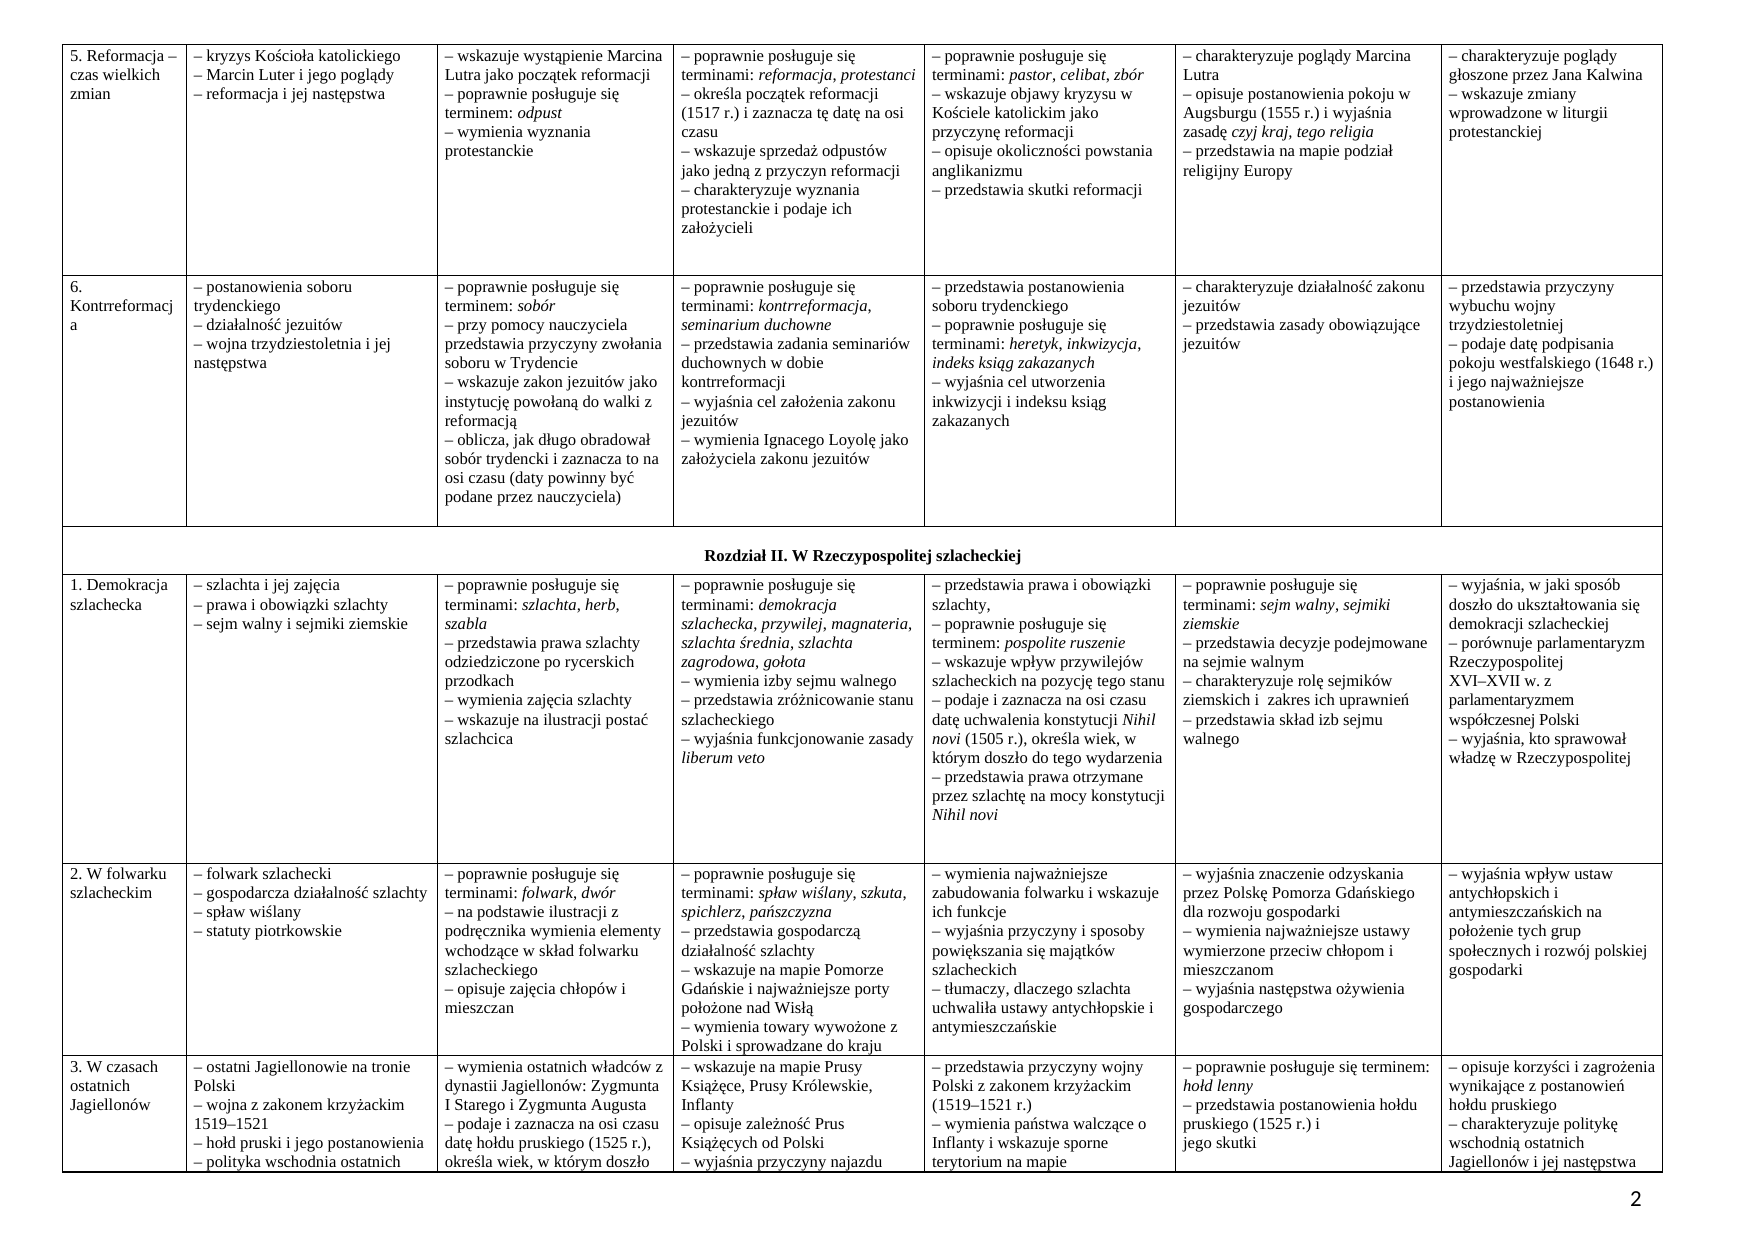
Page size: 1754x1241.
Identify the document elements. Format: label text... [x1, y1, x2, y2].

table_cell – wyjaśnia wpływ ustaw antychłopskich i antymieszczańskich na położenie tych grup społecznych i rozwój polskiej gospodarki [1442, 864, 1662, 1055]
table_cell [674, 1056, 924, 1171]
table_cell 6. Kontrreformacja [63, 276, 186, 526]
table_cell – poprawnie posługuje się terminami: szlachta, herb, szabla – przedstawia prawa szlachty odziedziczone po rycerskich przodkach – wymienia zajęcia szlachty – wskazuje na ilustracji postać szlachcica [438, 575, 673, 863]
table_cell – wskazuje wystąpienie Marcina Lutra jako początek reformacji – poprawnie posługuje się terminem: odpust – wymienia wyznania protestanckie [438, 45, 673, 275]
table_cell – charakteryzuje poglądy głoszone przez Jana Kalwina – wskazuje zmiany wprowadzone w liturgii protestanckiej [1442, 45, 1662, 275]
table_cell 2. W folwarku szlacheckim [63, 864, 186, 1055]
table_cell – szlachta i jej zajęcia – prawa i obowiązki szlachty – sejm walny i sejmiki ziemskie [187, 575, 437, 863]
table_cell – folwark szlachecki – gospodarcza działalność szlachty – spław wiślany – statuty piotrkowskie [187, 864, 437, 1055]
table_cell – poprawnie posługuje się terminem: sobór – przy pomocy nauczyciela przedstawia przyczyny zwołania soboru w Trydencie – wskazuje zakon jezuitów jako instytucję powołaną do walki z reformacją – oblicza, jak długo obradował sobór trydencki i zaznacza to na osi czasu (daty powinny być podane przez nauczyciela) [438, 276, 673, 526]
table_cell – charakteryzuje poglądy Marcina Lutra – opisuje postanowienia pokoju w Augsburgu (1555 r.) i wyjaśnia zasadę czyj kraj, tego religia – przedstawia na mapie podział religijny Europy [1176, 45, 1441, 275]
table_cell – przedstawia przyczyny wybuchu wojny trzydziestoletniej – podaje datę podpisania pokoju westfalskiego (1648 r.) i jego najważniejsze postanowienia [1442, 276, 1662, 526]
table_cell – poprawnie posługuje się terminami: demokracja szlachecka, przywilej, magnateria, szlachta średnia, szlachta zagrodowa, gołota – wymienia izby sejmu walnego – przedstawia zróżnicowanie stanu szlacheckiego – wyjaśnia funkcjonowanie zasady liberum veto [674, 575, 924, 863]
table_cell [1442, 1056, 1662, 1171]
table_cell – wymienia najważniejsze zabudowania folwarku i wskazuje ich funkcje – wyjaśnia przyczyny i sposoby powiększania się majątków szlacheckich – tłumaczy, dlaczego szlachta uchwaliła ustawy antychłopskie i antymieszczańskie [925, 864, 1175, 1055]
table_cell – charakteryzuje działalność zakonu jezuitów – przedstawia zasady obowiązujące jezuitów [1176, 276, 1441, 526]
table_cell – wyjaśnia znaczenie odzyskania przez Polskę Pomorza Gdańskiego dla rozwoju gospodarki – wymienia najważniejsze ustawy wymierzone przeciw chłopom i mieszczanom – wyjaśnia następstwa ożywienia gospodarczego [1176, 864, 1441, 1055]
table_cell – kryzys Kościoła katolickiego – Marcin Luter i jego poglądy – reformacja i jej następstwa [187, 45, 437, 275]
table_cell – postanowienia soboru trydenckiego – działalność jezuitów – wojna trzydziestoletnia i jej następstwa [187, 276, 437, 526]
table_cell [187, 1056, 437, 1171]
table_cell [63, 1056, 186, 1171]
table_cell 1. Demokracja szlachecka [63, 575, 186, 863]
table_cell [438, 1056, 673, 1171]
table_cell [925, 1056, 1175, 1171]
table_cell – poprawnie posługuje się terminami: pastor, celibat, zbór – wskazuje objawy kryzysu w Kościele katolickim jako przyczynę reformacji – opisuje okoliczności powstania anglikanizmu – przedstawia skutki reformacji [925, 45, 1175, 275]
table_cell – przedstawia prawa i obowiązki szlachty, – poprawnie posługuje się terminem: pospolite ruszenie – wskazuje wpływ przywilejów szlacheckich na pozycję tego stanu – podaje i zaznacza na osi czasu datę uchwalenia konstytucji Nihil novi (1505 r.), określa wiek, w którym doszło do tego wydarzenia – przedstawia prawa otrzymane przez szlachtę na mocy konstytucji Nihil novi [925, 575, 1175, 863]
table_cell – poprawnie posługuje się terminami: spław wiślany, szkuta, spichlerz, pańszczyzna – przedstawia gospodarczą działalność szlachty – wskazuje na mapie Pomorze Gdańskie i najważniejsze porty położone nad Wisłą – wymienia towary wywożone z Polski i sprowadzane do kraju [674, 864, 924, 1055]
table_cell – przedstawia postanowienia soboru trydenckiego – poprawnie posługuje się terminami: heretyk, inkwizycja, indeks ksiąg zakazanych – wyjaśnia cel utworzenia inkwizycji i indeksu ksiąg zakazanych [925, 276, 1175, 526]
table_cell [1176, 1056, 1441, 1171]
table_cell Rozdział II. W Rzeczypospolitej szlacheckiej [63, 527, 1662, 574]
table_cell – wyjaśnia, w jaki sposób doszło do ukształtowania się demokracji szlacheckiej – porównuje parlamentaryzm Rzeczypospolitej XVI–XVII w. z parlamentaryzmem współczesnej Polski – wyjaśnia, kto sprawował władzę w Rzeczypospolitej [1442, 575, 1662, 863]
table_cell 5. Reformacja – czas wielkich zmian [63, 45, 186, 275]
table_cell – poprawnie posługuje się terminami: kontrreformacja, seminarium duchowne – przedstawia zadania seminariów duchownych w dobie kontrreformacji – wyjaśnia cel założenia zakonu jezuitów – wymienia Ignacego Loyolę jako założyciela zakonu jezuitów [674, 276, 924, 526]
table_cell – poprawnie posługuje się terminami: sejm walny, sejmiki ziemskie – przedstawia decyzje podejmowane na sejmie walnym – charakteryzuje rolę sejmików ziemskich i zakres ich uprawnień – przedstawia skład izb sejmu walnego [1176, 575, 1441, 863]
table_cell – poprawnie posługuje się terminami: reformacja, protestanci – określa początek reformacji (1517 r.) i zaznacza tę datę na osi czasu – wskazuje sprzedaż odpustów jako jedną z przyczyn reformacji – charakteryzuje wyznania protestanckie i podaje ich założycieli [674, 45, 924, 275]
table_cell – poprawnie posługuje się terminami: folwark, dwór – na podstawie ilustracji z podręcznika wymienia elementy wchodzące w skład folwarku szlacheckiego – opisuje zajęcia chłopów i mieszczan [438, 864, 673, 1055]
